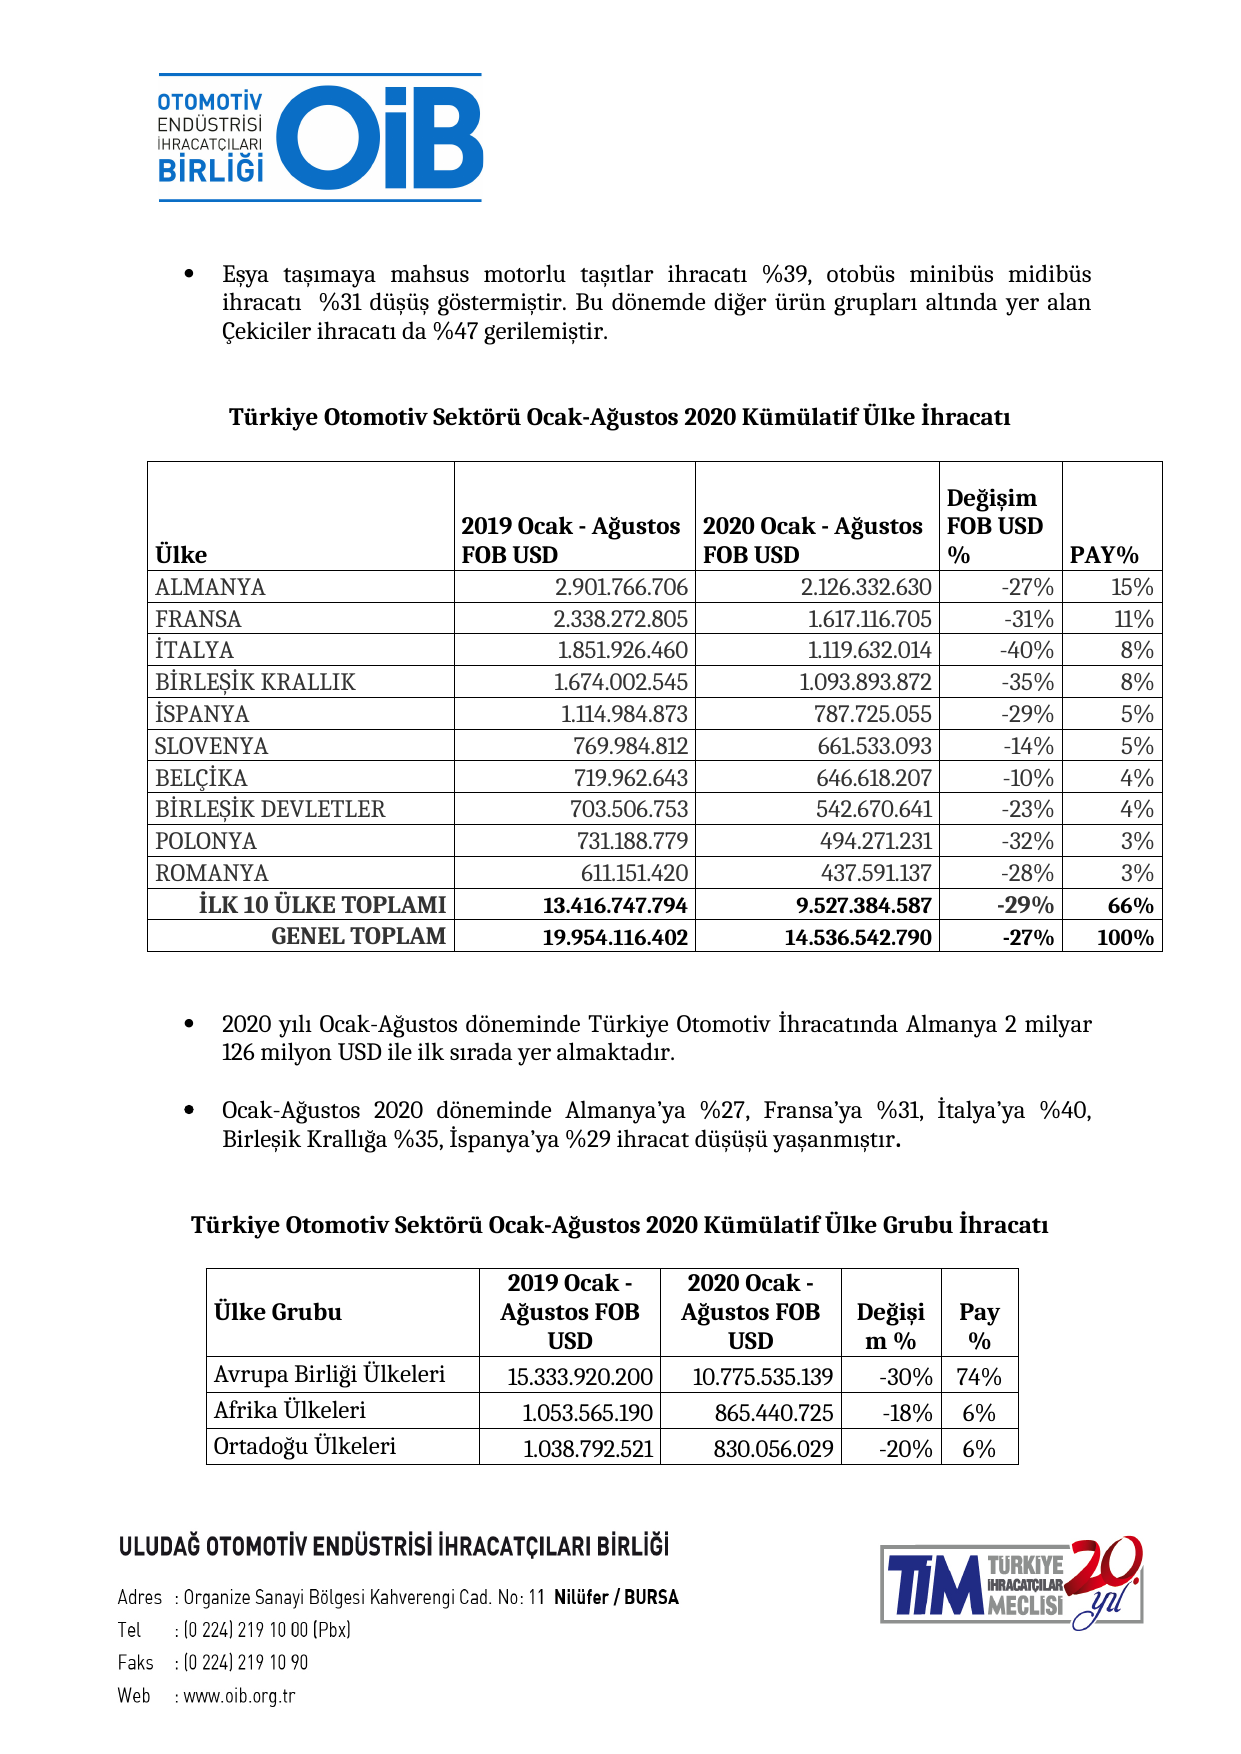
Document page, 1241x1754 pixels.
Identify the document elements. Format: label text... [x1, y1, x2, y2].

table_cell 1.851.926.460 [455, 634, 695, 665]
table_cell -10% [940, 761, 1062, 792]
table_cell 661.533.093 [696, 730, 939, 760]
table_cell ROMANYA [148, 857, 454, 887]
table_cell 8% [1063, 634, 1162, 665]
table_cell 1.617.116.705 [696, 603, 939, 633]
table_cell 3% [1063, 825, 1162, 856]
table_cell -28% [940, 857, 1062, 887]
table_cell Avrupa Birliği Ülkeleri [207, 1357, 479, 1392]
table_cell 4% [1063, 793, 1162, 824]
table_header 2020 Ocak - Ağustos FOB USD [661, 1269, 841, 1356]
list 2020 yılı Ocak-Ağustos döneminde Türkiye Otomotiv İhracatında Almanya 2 milyar 126 milyon USD ile ilk sırada yer almaktadır. [184, 1009, 1093, 1067]
table_cell 1.114.984.873 [455, 698, 695, 729]
table_cell -35% [940, 666, 1062, 697]
table_cell FRANSA [148, 603, 454, 633]
table_cell -40% [940, 634, 1062, 665]
table_cell 4% [1063, 761, 1162, 792]
table_cell 1.093.893.872 [696, 666, 939, 697]
table_cell 703.506.753 [455, 793, 695, 824]
list Eşya taşımaya mahsus motorlu taşıtlar ihracatı %39, otobüs minibüs midibüs ihracatı %31 düşüş göstermiştir. Bu dönemde diğer ürün grupları altında yer alan Çekiciler ihracatı da %47 gerilemiştir. [184, 259, 1093, 346]
table_cell -23% [940, 793, 1062, 824]
table_cell 15% [1063, 571, 1162, 602]
table_cell SLOVENYA [148, 730, 454, 760]
table_cell 3% [1063, 857, 1162, 887]
table_cell 19.954.116.402 [455, 920, 695, 951]
table_cell POLONYA [148, 825, 454, 856]
table_cell 719.962.643 [455, 761, 695, 792]
table_cell 437.591.137 [696, 857, 939, 887]
table_cell BELÇİKA [148, 761, 454, 792]
table_cell İSPANYA [148, 698, 454, 729]
table_cell 74% [942, 1357, 1018, 1392]
table_header Değişim FOB USD% [940, 462, 1062, 570]
table_header 2019 Ocak - Ağustos FOB USD [480, 1269, 660, 1356]
table_cell 9.527.384.587 [696, 889, 939, 919]
table_header Pay % [942, 1269, 1018, 1356]
table_cell -18% [842, 1393, 941, 1427]
table_header PAY% [1063, 462, 1162, 570]
table_cell 731.188.779 [455, 825, 695, 856]
table_cell 611.151.420 [455, 857, 695, 887]
table_cell 6% [942, 1393, 1018, 1427]
table_cell -20% [842, 1429, 941, 1463]
text Türkiye Otomotiv Sektörü Ocak-Ağustos 2020 Kümülatif Ülke Grubu İhracatı [147, 1211, 1093, 1239]
table_cell 14.536.542.790 [696, 920, 939, 951]
table_cell 787.725.055 [696, 698, 939, 729]
table_cell BİRLEŞİK KRALLIK [148, 666, 454, 697]
table_cell 830.056.029 [661, 1429, 841, 1463]
table_cell İLK 10 ÜLKE TOPLAMI [148, 889, 454, 919]
table_cell 1.038.792.521 [480, 1429, 660, 1463]
table_cell -30% [842, 1357, 941, 1392]
text Türkiye Otomotiv Sektörü Ocak-Ağustos 2020 Kümülatif Ülke İhracatı [147, 403, 1093, 432]
list Ocak-Ağustos 2020 döneminde Almanya’ya %27, Fransa’ya %31, İtalya’ya %40, Birleşik Krallığa %35, İspanya’ya %29 ihracat düşüşü yaşanmıştır. [184, 1096, 1093, 1153]
table_cell 1.674.002.545 [455, 666, 695, 697]
table_cell 100% [1063, 920, 1162, 951]
table_cell 494.271.231 [696, 825, 939, 856]
table_header 2019 Ocak - Ağustos FOB USD [455, 462, 695, 570]
table_cell GENEL TOPLAM [148, 920, 454, 951]
table_cell 66% [1063, 889, 1162, 919]
table_cell 2.338.272.805 [455, 603, 695, 633]
table_cell 15.333.920.200 [480, 1357, 660, 1392]
table_cell -31% [940, 603, 1062, 633]
table_cell -29% [940, 698, 1062, 729]
table_cell 2.126.332.630 [696, 571, 939, 602]
table_cell -27% [940, 571, 1062, 602]
table_cell -14% [940, 730, 1062, 760]
table_cell 542.670.641 [696, 793, 939, 824]
table_cell BİRLEŞİK DEVLETLER [148, 793, 454, 824]
table_cell 10.775.535.139 [661, 1357, 841, 1392]
table_cell 5% [1063, 698, 1162, 729]
table_cell Ortadoğu Ülkeleri [207, 1429, 479, 1463]
table_cell 646.618.207 [696, 761, 939, 792]
table_header Ülke [148, 462, 454, 570]
table_cell Afrika Ülkeleri [207, 1393, 479, 1427]
table_cell 11% [1063, 603, 1162, 633]
table_header Değişim % [842, 1269, 941, 1356]
table_cell 2.901.766.706 [455, 571, 695, 602]
table_cell -27% [940, 920, 1062, 951]
table_cell 865.440.725 [661, 1393, 841, 1427]
table_cell 13.416.747.794 [455, 889, 695, 919]
table_cell 8% [1063, 666, 1162, 697]
table_cell 5% [1063, 730, 1162, 760]
table_cell -29% [940, 889, 1062, 919]
table_header 2020 Ocak - Ağustos FOB USD [696, 462, 939, 570]
table_cell -32% [940, 825, 1062, 856]
picture [158, 73, 484, 202]
table_cell İTALYA [148, 634, 454, 665]
table_cell 769.984.812 [455, 730, 695, 760]
table_cell 1.119.632.014 [696, 634, 939, 665]
table_cell 1.053.565.190 [480, 1393, 660, 1427]
table_cell ALMANYA [148, 571, 454, 602]
table_cell 6% [942, 1429, 1018, 1463]
table_header Ülke Grubu [207, 1269, 479, 1356]
picture [0, 1489, 1241, 1754]
